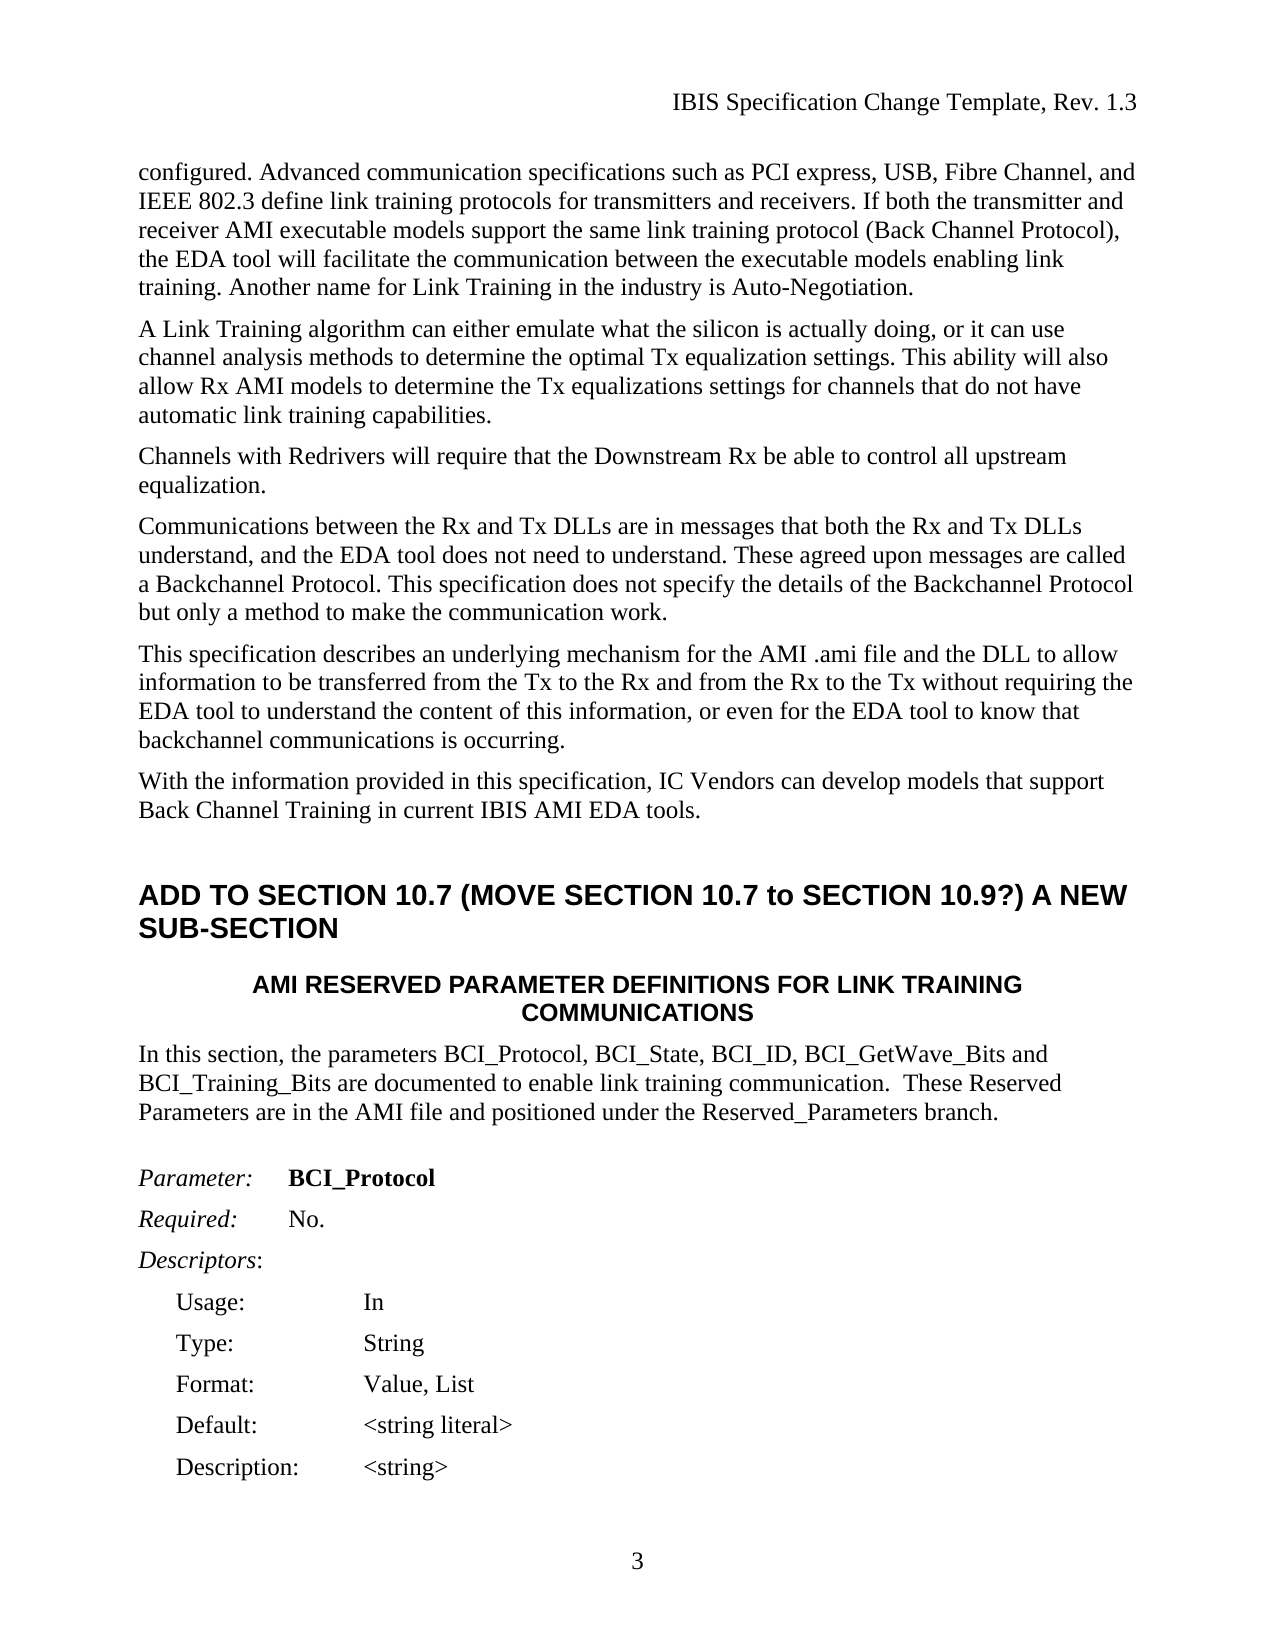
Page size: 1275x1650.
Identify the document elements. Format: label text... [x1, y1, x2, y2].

text In this section, the parameters BCI_Protocol, BCI_State, BCI_ID, BCI_GetWave_Bits and BCI_Training_Bits are documented to enable link training communication. These Reserved Parameters are in the AMI file and positioned under the Reserved_Parameters branch. [138, 1039, 1137, 1126]
list Type: String [176, 1328, 1137, 1357]
subtitle AMI Reserved Parameter DEFINITIONs For Link training Communications [138, 969, 1137, 1027]
list Format: Value, List [176, 1369, 1137, 1398]
text Descriptors: [138, 1245, 1137, 1274]
text Channels with Redrivers will require that the Downstream Rx be able to control all upstream equalization. [138, 441, 1137, 499]
list Usage: In [176, 1287, 1137, 1315]
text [138, 157, 1137, 301]
text ADD TO SECTION 10.7 (MOVE SECTION 10.7 to SECTION 10.9?) A NEW SUB-SECTION [138, 877, 1137, 944]
text With the information provided in this specification, IC Vendors can develop models that support Back Channel Training in current IBIS AMI EDA tools. [138, 766, 1137, 824]
text Communications between the Rx and Tx DLLs are in messages that both the Rx and Tx DLLs understand, and the EDA tool does not need to understand. These agreed upon messages are called a Backchannel Protocol. This specification does not specify the details of the Backchannel Protocol but only a method to make the communication work. [138, 511, 1137, 626]
text Required: No. [138, 1204, 1137, 1233]
text A Link Training algorithm can either emulate what the silicon is actually doing, or it can use channel analysis methods to determine the optimal Tx equalization settings. This ability will also allow Rx AMI models to determine the Tx equalizations settings for channels that do not have automatic link training capabilities. [138, 314, 1137, 429]
text Parameter: BCI_Protocol [138, 1163, 1137, 1192]
text This specification describes an underlying mechanism for the AMI .ami file and the DLL to allow information to be transferred from the Tx to the Rx and from the Rx to the Tx without requiring the EDA tool to understand the content of this information, or even for the EDA tool to know that backchannel communications is occurring. [138, 639, 1137, 754]
list Default: <string literal> [176, 1410, 1137, 1439]
list Description: <string> [176, 1452, 1137, 1480]
